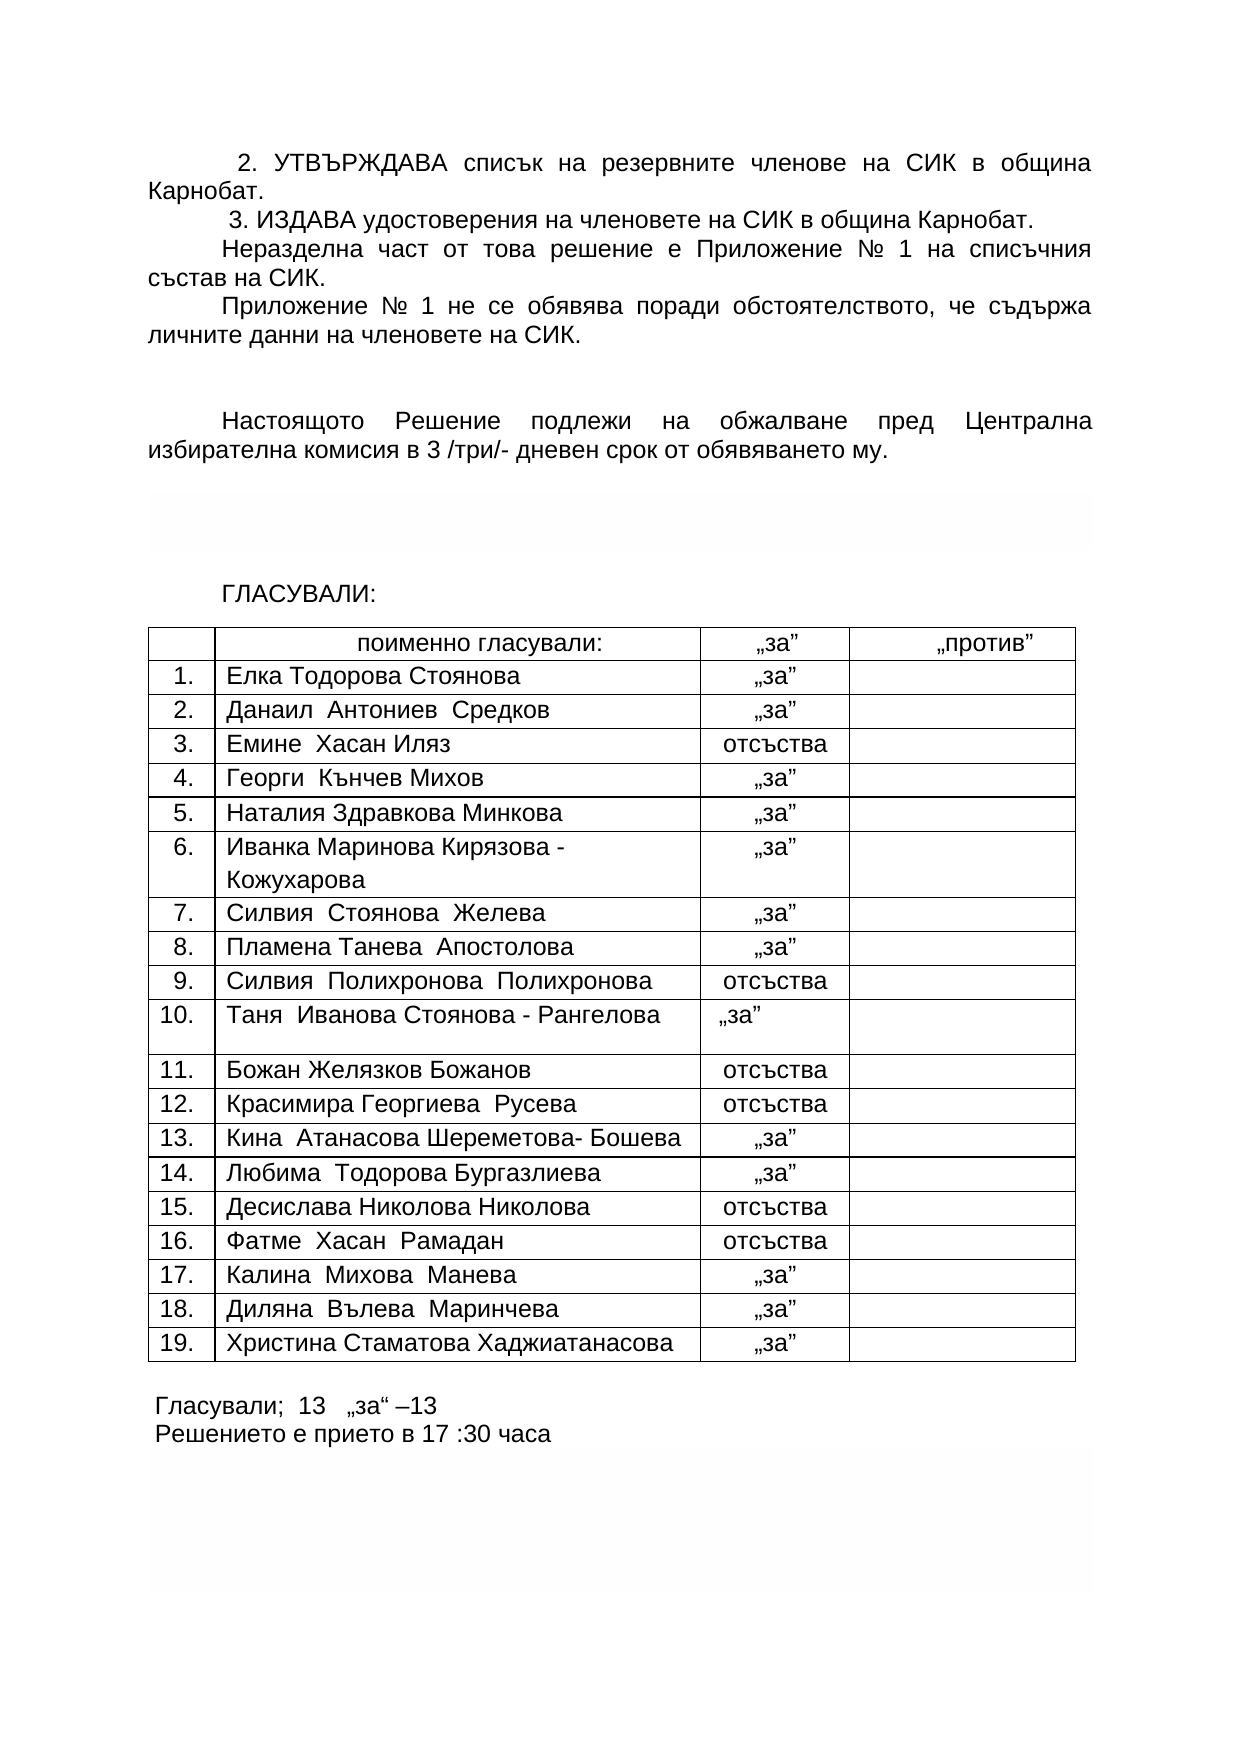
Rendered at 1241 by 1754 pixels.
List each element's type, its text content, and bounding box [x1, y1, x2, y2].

table_cell 8. [149, 932, 214, 965]
table_cell Христина Стаматова Хаджиатанасова [216, 1328, 700, 1361]
table_cell [850, 1226, 1075, 1259]
table_cell отсъства [701, 1089, 849, 1122]
table_cell Любима Тодорова Бургазлиева [216, 1158, 700, 1191]
table_cell [850, 661, 1075, 694]
table_cell Фатме Хасан Рамадан [216, 1226, 700, 1259]
table_header „против” [850, 628, 1075, 660]
table_cell отсъства [701, 1192, 849, 1224]
table_cell 1. [149, 661, 214, 694]
table_cell „за” [701, 1328, 849, 1361]
table_cell [850, 1000, 1075, 1054]
table_cell [850, 1089, 1075, 1122]
table_cell „за” [701, 932, 849, 965]
text Гласували; 13 „за“ –13 [148, 1391, 1093, 1419]
table_cell [850, 1158, 1075, 1191]
table_cell Десислава Николова Николова [216, 1192, 700, 1224]
table_cell 15. [149, 1192, 214, 1224]
table_cell [850, 729, 1075, 762]
table_cell Пламена Танева Апостолова [216, 932, 700, 965]
table_cell отсъства [701, 966, 849, 999]
table_header „за” [701, 628, 849, 660]
table_cell 10. [149, 1000, 214, 1054]
table_cell [850, 798, 1075, 831]
table_header поименно гласували: [216, 628, 700, 660]
table_cell „за” [701, 661, 849, 694]
table_cell [850, 932, 1075, 965]
table_cell [850, 1124, 1075, 1156]
table_cell Силвия Полихронова Полихронова [216, 966, 700, 999]
table_cell Емине Хасан Иляз [216, 729, 700, 762]
table_cell „за” [701, 1158, 849, 1191]
table_cell [850, 1294, 1075, 1327]
table_cell Наталия Здравкова Минкова [216, 798, 700, 831]
text ГЛАСУВАЛИ: [148, 579, 1093, 608]
table_cell 2. [149, 695, 214, 728]
table_cell „за” [701, 764, 849, 796]
table_cell [850, 1055, 1075, 1088]
table_cell „за” [701, 1124, 849, 1156]
table_cell [850, 966, 1075, 999]
table_cell 7. [149, 898, 214, 931]
table_header [149, 628, 214, 660]
table_cell Елка Тодорова Стоянова [216, 661, 700, 694]
table_cell Кина Атанасова Шереметова- Бошева [216, 1124, 700, 1156]
table_cell „за” [701, 798, 849, 831]
text Настоящото Решение подлежи на обжалване пред Централна избирателна комисия в 3 /три/- дневен срок от обявяването му. [148, 406, 1093, 464]
table_cell 17. [149, 1260, 214, 1293]
table_cell отсъства [701, 1226, 849, 1259]
table_cell „за” [701, 1294, 849, 1327]
table_cell 5. [149, 798, 214, 831]
table_cell Иванка Маринова Кирязова - Кожухарова [216, 832, 700, 897]
table_cell 18. [149, 1294, 214, 1327]
table_cell [850, 1328, 1075, 1361]
table_cell 9. [149, 966, 214, 999]
table_cell „за” [701, 1000, 849, 1054]
table_cell [850, 1192, 1075, 1224]
table_cell [850, 1260, 1075, 1293]
table_cell „за” [701, 832, 849, 897]
table_cell 13. [149, 1124, 214, 1156]
table_cell Красимира Георгиева Русева [216, 1089, 700, 1122]
table_cell Георги Кънчев Михов [216, 764, 700, 796]
text 3. ИЗДАВА удостоверения на членовете на СИК в община Карнобат. [148, 205, 1093, 234]
text Приложение № 1 не се обявява поради обстоятелството, че съдържа личните данни на членовете на СИК. [148, 291, 1093, 349]
table_cell Божан Желязков Божанов [216, 1055, 700, 1088]
table_cell 6. [149, 832, 214, 897]
table_cell Таня Иванова Стоянова - Рангелова [216, 1000, 700, 1054]
table_cell [850, 764, 1075, 796]
table_cell [850, 832, 1075, 897]
table_cell [850, 695, 1075, 728]
table_cell Диляна Вълева Маринчева [216, 1294, 700, 1327]
table_cell 19. [149, 1328, 214, 1361]
table_cell „за” [701, 695, 849, 728]
table_cell 4. [149, 764, 214, 796]
table_cell [850, 898, 1075, 931]
table_cell отсъства [701, 729, 849, 762]
table_cell Данаил Антониев Средков [216, 695, 700, 728]
table_cell 16. [149, 1226, 214, 1259]
table_cell отсъства [701, 1055, 849, 1088]
table_cell 3. [149, 729, 214, 762]
table_cell „за” [701, 1260, 849, 1293]
text Решението е прието в 17 :30 часа [148, 1419, 1093, 1448]
table_cell Силвия Стоянова Желева [216, 898, 700, 931]
table_cell „за” [701, 898, 849, 931]
table_cell 12. [149, 1089, 214, 1122]
table_cell Калина Михова Манева [216, 1260, 700, 1293]
text Неразделна част от това решение е Приложение № 1 на списъчния състав на СИК. [148, 234, 1093, 291]
table_cell 14. [149, 1158, 214, 1191]
text 2. УТВЪРЖДАВА списък на резервните членове на СИК в община Карнобат. [148, 148, 1093, 205]
table_cell 11. [149, 1055, 214, 1088]
